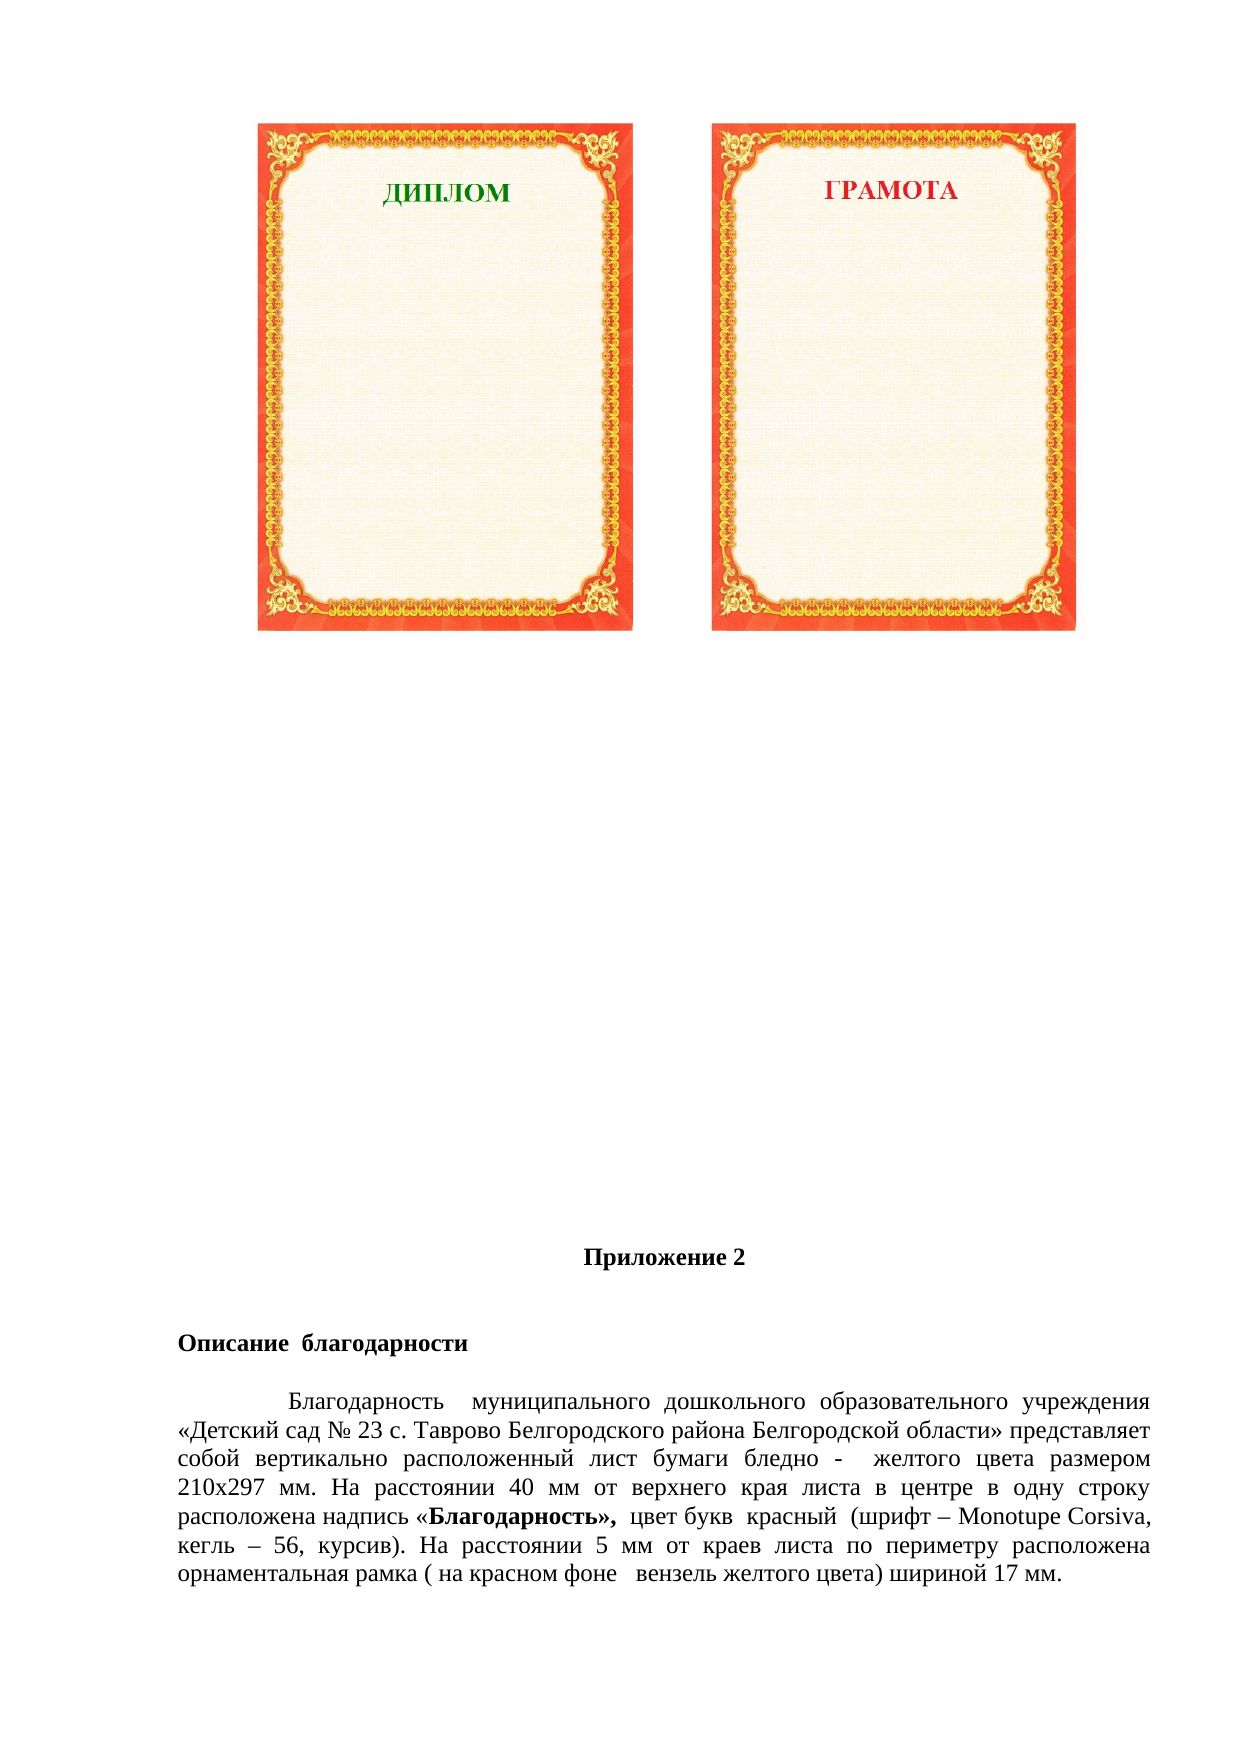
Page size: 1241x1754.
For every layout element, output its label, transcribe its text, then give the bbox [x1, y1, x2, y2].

picture [706, 118, 1082, 639]
text Благодарность муниципального дошкольного образовательного учреждения «Детский сад № 23 с. Таврово Белгородского района Белгородской области» представляет собой вертикально расположенный лист бумаги бледно - желтого цвета размером 210х297 мм. На расстоянии 40 мм от верхнего края листа в центре в одну строку расположена надпись «Благодарность», цвет букв красный (шрифт – Monotupe Corsiva, кегль – 56, курсив). На расстоянии 5 мм от краев листа по периметру расположена орнаментальная рамка ( на красном фоне вензель желтого цвета) шириной 17 мм. [177, 1386, 1152, 1587]
text Приложение 2 [177, 1242, 1152, 1271]
text Описание благодарности [177, 1328, 1152, 1357]
picture [252, 118, 639, 639]
